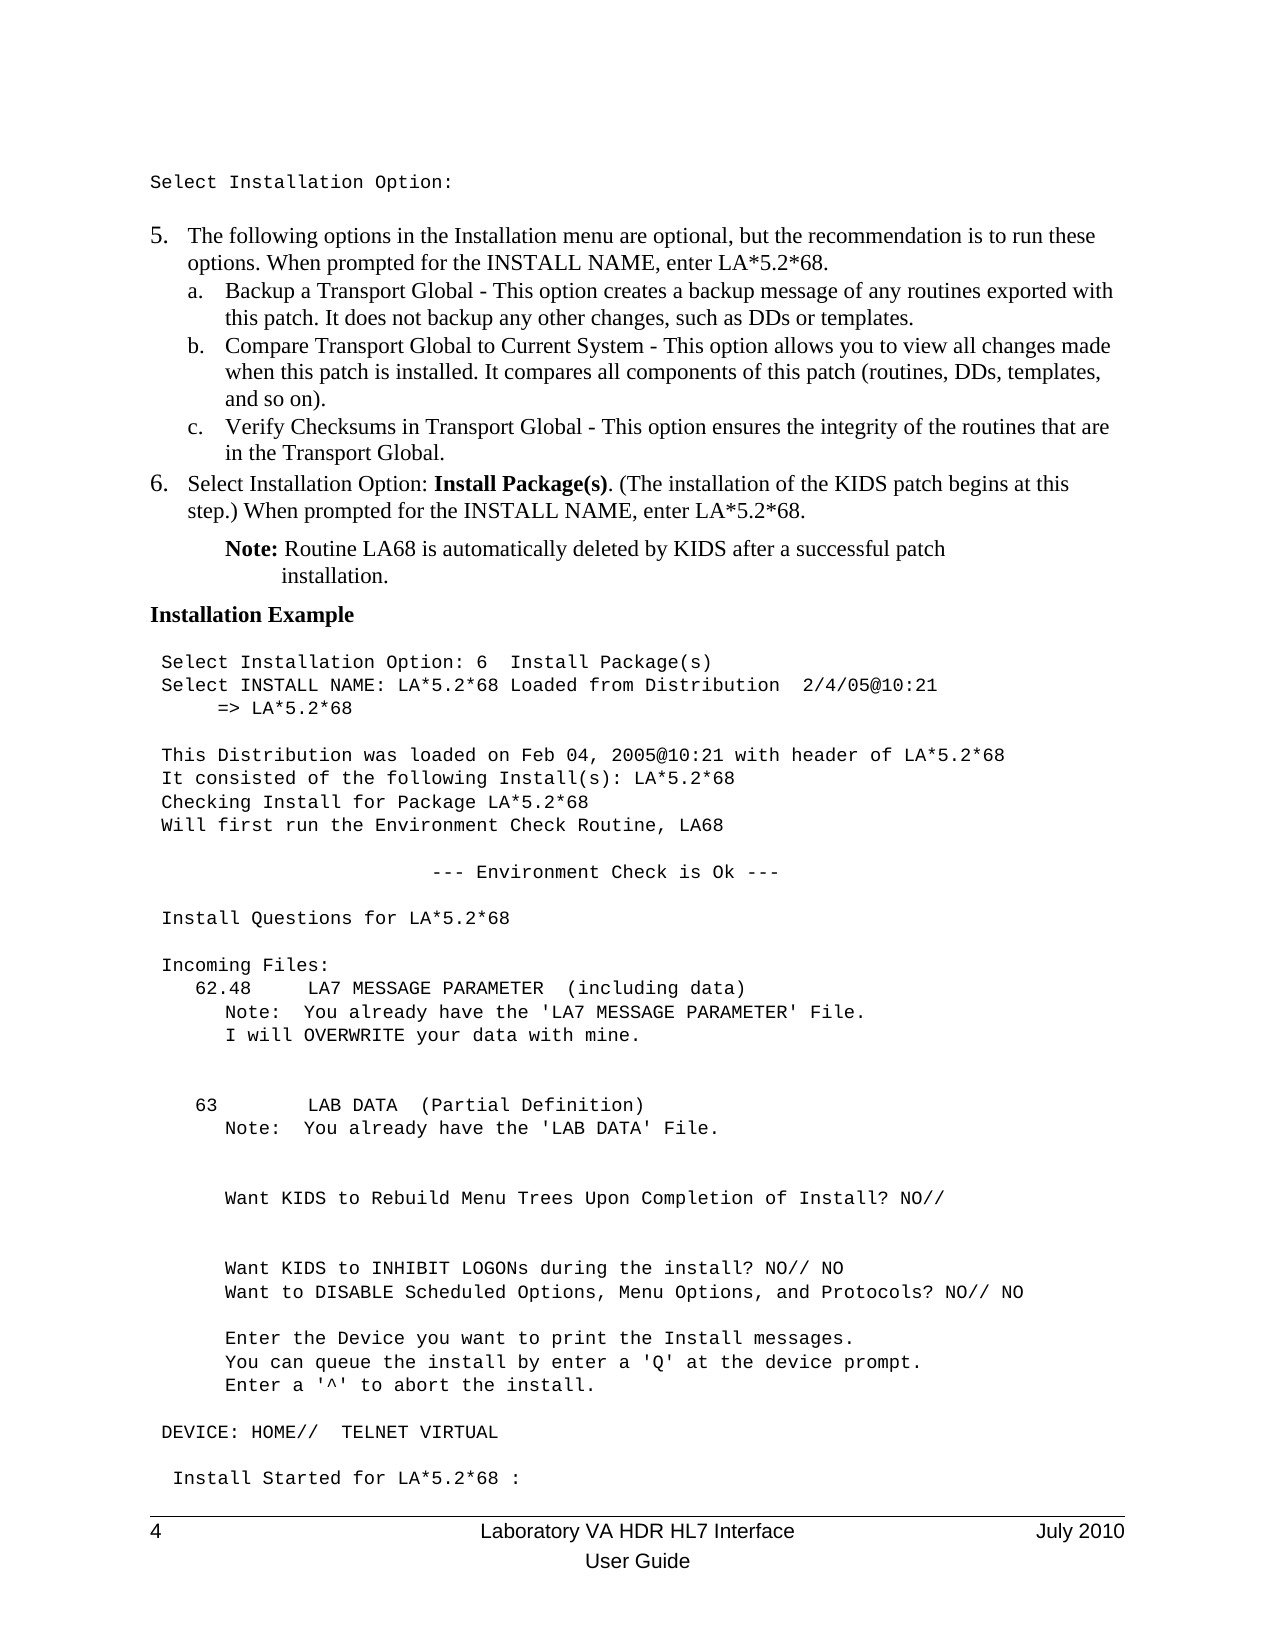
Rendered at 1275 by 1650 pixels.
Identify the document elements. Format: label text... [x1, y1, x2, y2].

text Select INSTALL NAME: LA*5.2*68 Loaded from Distribution 2/4/05@10:21 [150, 676, 1125, 697]
text Installation Example [150, 601, 1125, 627]
text Note: You already have the 'LA7 MESSAGE PARAMETER' File. [150, 1002, 1125, 1024]
list Select Installation Option: Install Package(s). (The installation of the KIDS patch begins at this step.) When prompted for the INSTALL NAME, enter LA*5.2*68. [150, 468, 1125, 523]
text You can queue the install by enter a 'Q' at the device prompt. [150, 1352, 1125, 1374]
text Incoming Files: [150, 956, 1125, 977]
list Verify Checksums in Transport Global - This option ensures the integrity of the routines that are in the Transport Global. [187, 413, 1125, 466]
list Backup a Transport Global - This option creates a backup message of any routines exported with this patch. It does not backup any other changes, such as DDs or templates. [187, 277, 1125, 330]
text Enter a '^' to abort the install. [150, 1376, 1125, 1397]
text Want to DISABLE Scheduled Options, Menu Options, and Protocols? NO// NO [150, 1282, 1125, 1304]
text Install Questions for LA*5.2*68 [150, 909, 1125, 930]
list Compare Transport Global to Current System - This option allows you to view all changes made when this patch is installed. It compares all components of this patch (routines, DDs, templates, and so on). [187, 332, 1125, 411]
text 63 LAB DATA (Partial Definition) [150, 1096, 1125, 1117]
text 62.48 LA7 MESSAGE PARAMETER (including data) [150, 979, 1125, 1000]
text Checking Install for Package LA*5.2*68 [150, 792, 1125, 814]
text Enter the Device you want to print the Install messages. [150, 1329, 1125, 1350]
text Select Installation Option: [150, 173, 1125, 194]
text Will first run the Environment Check Routine, LA68 [150, 816, 1125, 837]
text Note: Routine LA68 is automatically deleted by KIDS after a successful patch installation. [225, 536, 1050, 588]
text Note: You already have the 'LAB DATA' File. [150, 1119, 1125, 1140]
text I will OVERWRITE your data with mine. [150, 1026, 1125, 1047]
text => LA*5.2*68 [150, 699, 1125, 720]
text --- Environment Check is Ok --- [150, 862, 1125, 884]
text DEVICE: HOME// TELNET VIRTUAL [150, 1422, 1125, 1444]
text It consisted of the following Install(s): LA*5.2*68 [150, 769, 1125, 790]
text Install Started for LA*5.2*68 : [150, 1469, 1125, 1490]
text Select Installation Option: 6 Install Package(s) [150, 652, 1125, 674]
text This Distribution was loaded on Feb 04, 2005@10:21 with header of LA*5.2*68 [150, 746, 1125, 767]
text Want KIDS to INHIBIT LOGONs during the install? NO// NO [150, 1259, 1125, 1280]
list The following options in the Installation menu are optional, but the recommendation is to run these options. When prompted for the INSTALL NAME, enter LA*5.2*68. [150, 220, 1125, 275]
text Want KIDS to Rebuild Menu Trees Upon Completion of Install? NO// [150, 1189, 1125, 1210]
